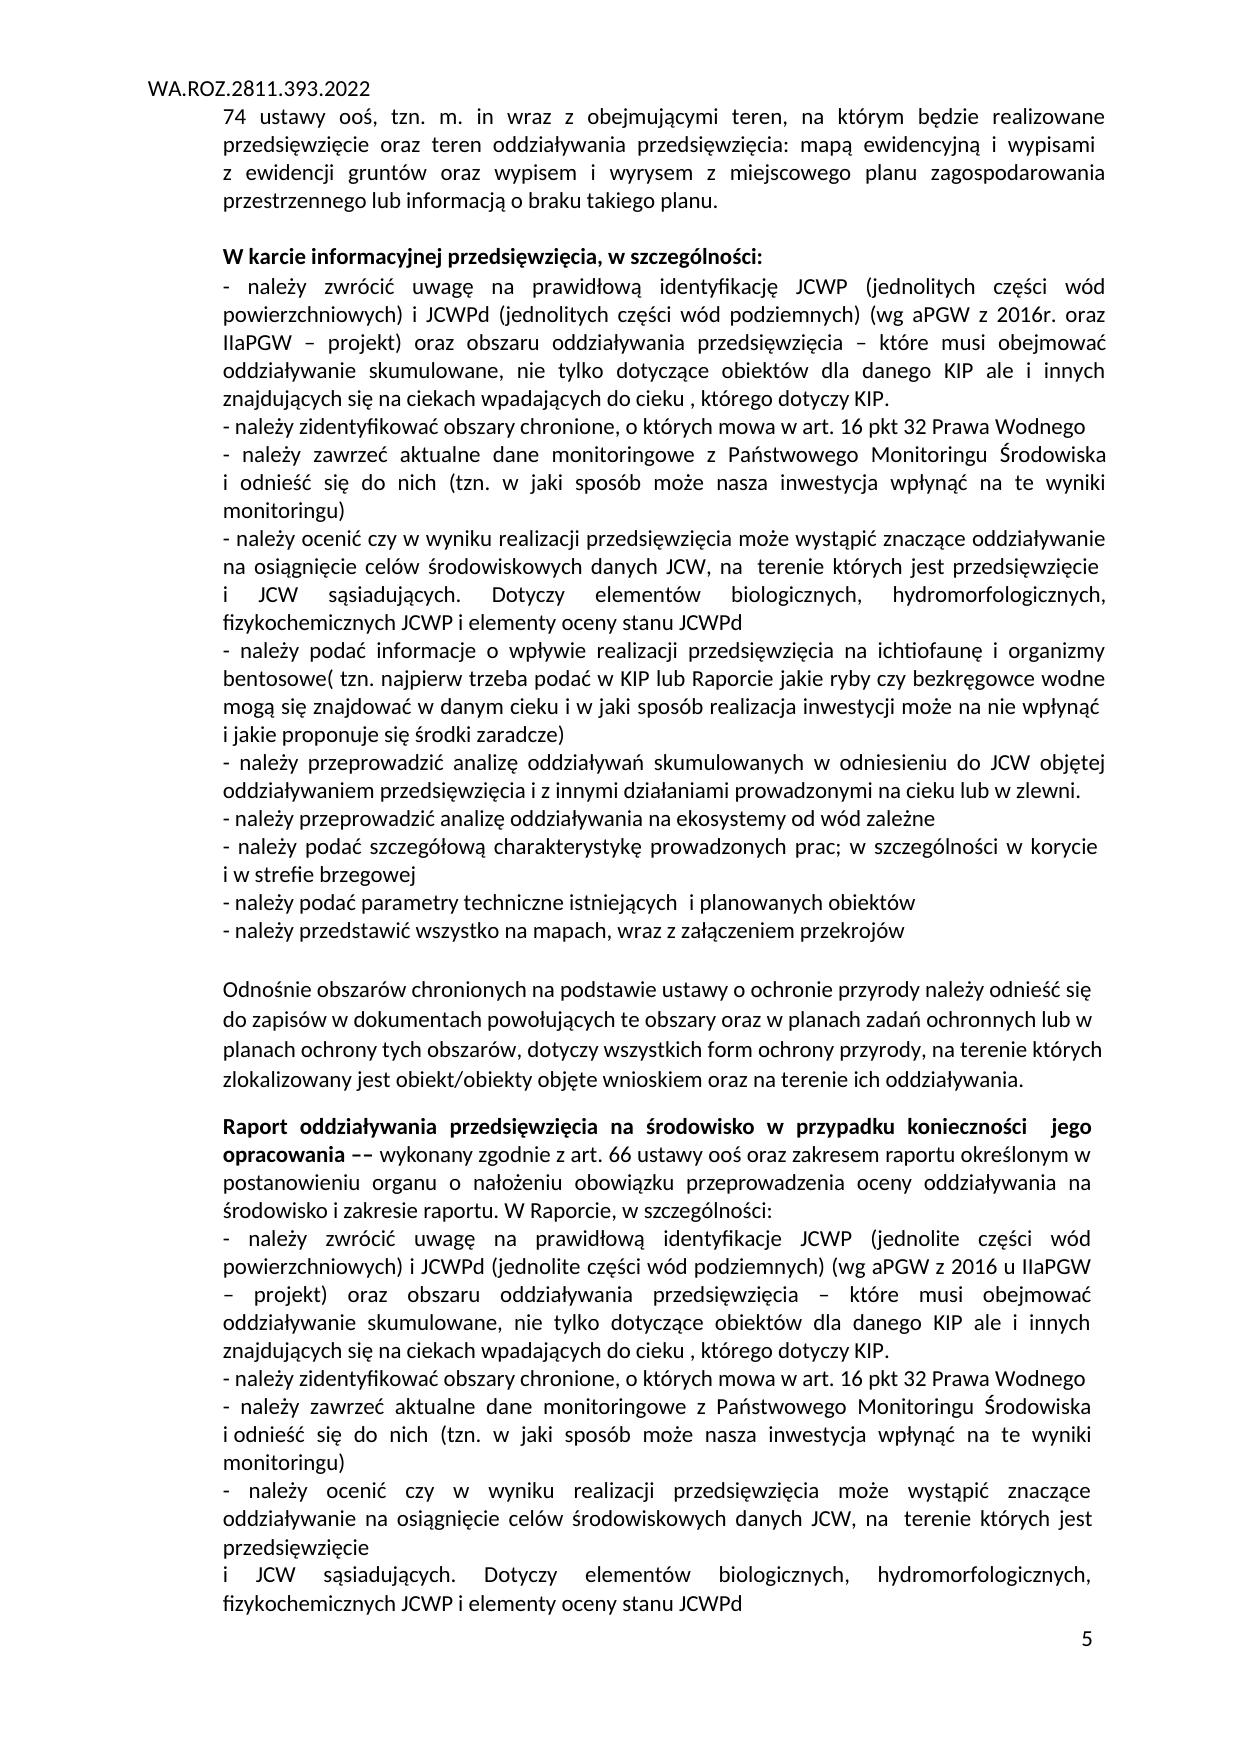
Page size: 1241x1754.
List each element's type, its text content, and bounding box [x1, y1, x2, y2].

list - należy zidentyfikować obszary chronione, o których mowa w art. 16 pkt 32 Prawa Wodnego [223, 412, 1107, 440]
list - należy ocenić czy w wyniku realizacji przedsięwzięcia może wystąpić znaczące oddziaływanie na osiągnięcie celów środowiskowych danych JCW, na terenie których jest przedsięwzięcie i JCW sąsiadujących. Dotyczy elementów biologicznych, hydromorfologicznych, fizykochemicznych JCWP i elementy oceny stanu JCWPd [223, 524, 1107, 636]
list - należy przedstawić wszystko na mapach, wraz z załączeniem przekrojów [223, 917, 1107, 944]
list - należy zawrzeć aktualne dane monitoringowe z Państwowego Monitoringu Środowiska i odnieść się do nich (tzn. w jaki sposób może nasza inwestycja wpłynąć na te wyniki monitoringu) [223, 440, 1107, 524]
list - należy podać informacje o wpływie realizacji przedsięwzięcia na ichtiofaunę i organizmy bentosowe( tzn. najpierw trzeba podać w KIP lub Raporcie jakie ryby czy bezkręgowce wodne mogą się znajdować w danym cieku i w jaki sposób realizacja inwestycji może na nie wpłynąć i jakie proponuje się środki zaradcze) [223, 636, 1107, 748]
list Odnośnie obszarów chronionych na podstawie ustawy o ochronie przyrody należy odnieść się do zapisów w dokumentach powołujących te obszary oraz w planach zadań ochronnych lub w planach ochrony tych obszarów, dotyczy wszystkich form ochrony przyrody, na terenie których zlokalizowany jest obiekt/obiekty objęte wnioskiem oraz na terenie ich oddziaływania. [223, 975, 1107, 1093]
list - należy przeprowadzić analizę oddziaływań skumulowanych w odniesieniu do JCW objętej oddziaływaniem przedsięwzięcia i z innymi działaniami prowadzonymi na cieku lub w zlewni. [223, 748, 1107, 804]
list W karcie informacyjnej przedsięwzięcia, w szczególności: [223, 242, 1107, 270]
list - należy podać parametry techniczne istniejących i planowanych obiektów [223, 888, 1107, 917]
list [223, 102, 1107, 214]
list - należy podać szczegółową charakterystykę prowadzonych prac; w szczególności w korycie i w strefie brzegowej [223, 832, 1107, 888]
list - należy zawrzeć aktualne dane monitoringowe z Państwowego Monitoringu Środowiska i odnieść się do nich (tzn. w jaki sposób może nasza inwestycja wpłynąć na te wyniki monitoringu) [223, 1392, 1093, 1477]
list Raport oddziaływania przedsięwzięcia na środowisko w przypadku konieczności jego opracowania –– wykonany zgodnie z art. 66 ustawy ooś oraz zakresem raportu określonym w postanowieniu organu o nałożeniu obowiązku przeprowadzenia oceny oddziaływania na środowisko i zakresie raportu. W Raporcie, w szczególności: [223, 1112, 1093, 1224]
list - należy zidentyfikować obszary chronione, o których mowa w art. 16 pkt 32 Prawa Wodnego [223, 1364, 1093, 1392]
list - należy zwrócić uwagę na prawidłową identyfikację JCWP (jednolitych części wód powierzchniowych) i JCWPd (jednolitych części wód podziemnych) (wg aPGW z 2016r. oraz IIaPGW – projekt) oraz obszaru oddziaływania przedsięwzięcia – które musi obejmować oddziaływanie skumulowane, nie tylko dotyczące obiektów dla danego KIP ale i innych znajdujących się na ciekach wpadających do cieku , którego dotyczy KIP. [223, 272, 1107, 412]
list - należy przeprowadzić analizę oddziaływania na ekosystemy od wód zależne [223, 804, 1107, 832]
list - należy zwrócić uwagę na prawidłową identyfikacje JCWP (jednolite części wód powierzchniowych) i JCWPd (jednolite części wód podziemnych) (wg aPGW z 2016 u IIaPGW – projekt) oraz obszaru oddziaływania przedsięwzięcia – które musi obejmować oddziaływanie skumulowane, nie tylko dotyczące obiektów dla danego KIP ale i innych znajdujących się na ciekach wpadających do cieku , którego dotyczy KIP. [223, 1224, 1093, 1364]
list - należy ocenić czy w wyniku realizacji przedsięwzięcia może wystąpić znaczące oddziaływanie na osiągnięcie celów środowiskowych danych JCW, na terenie których jest przedsięwzięcie i JCW sąsiadujących. Dotyczy elementów biologicznych, hydromorfologicznych, fizykochemicznych JCWP i elementy oceny stanu JCWPd [223, 1477, 1093, 1617]
